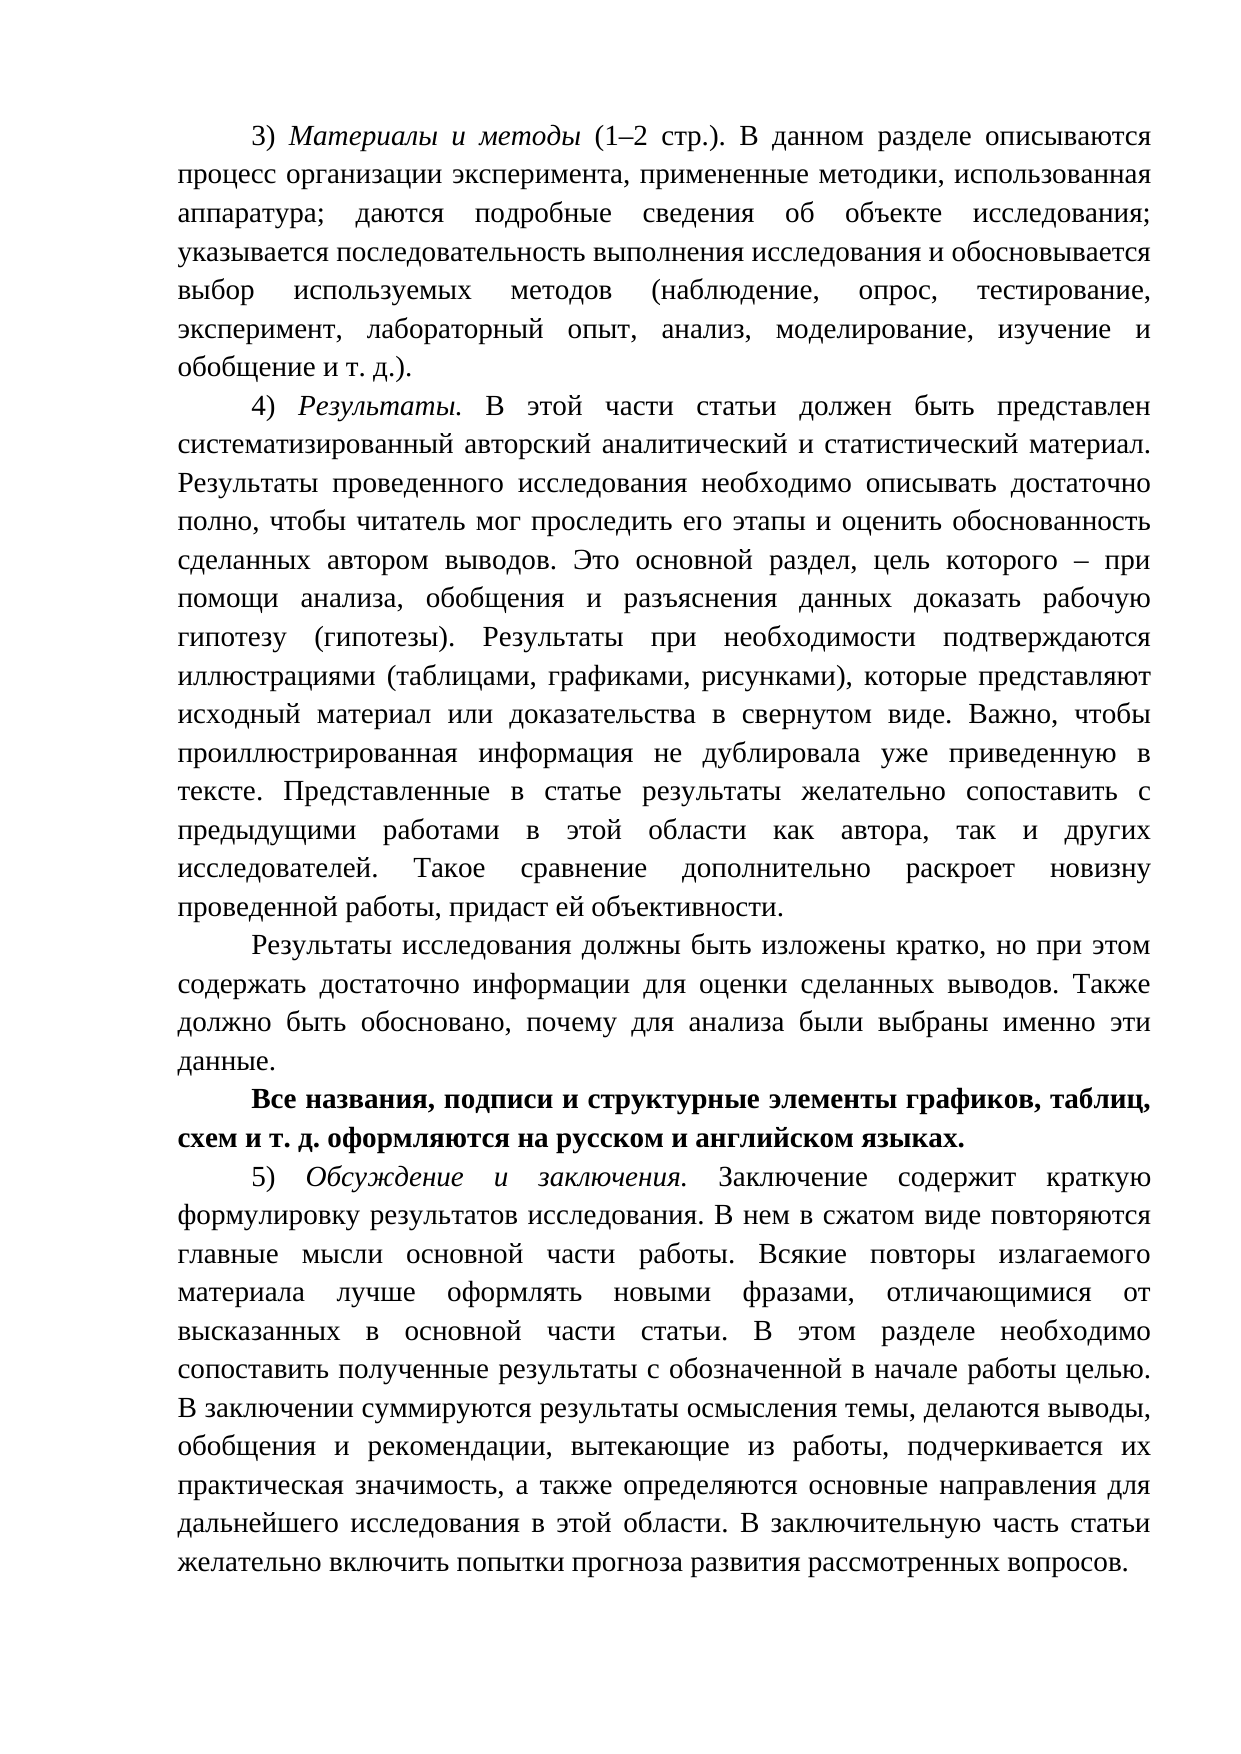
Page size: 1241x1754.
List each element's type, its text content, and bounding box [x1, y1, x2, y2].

text Все названия, подписи и структурные элементы графиков, таблиц, схем и т. д. оформляются на русском и английском языках. [177, 1082, 1152, 1154]
text 4) Результаты. В этой части статьи должен быть представлен систематизированный авторский аналитический и статистический материал. Результаты проведенного исследования необходимо описывать достаточно полно, чтобы читатель мог проследить его этапы и оценить обоснованность сделанных автором выводов. Это основной раздел, цель которого – при помощи анализа, обобщения и разъяснения данных доказать рабочую гипотезу (гипотезы). Результаты при необходимости подтверждаются иллюстрациями (таблицами, графиками, рисунками), которые представляют исходный материал или доказательства в свернутом виде. Важно, чтобы проиллюстрированная информация не дублировала уже приведенную в тексте. Представленные в статье результаты желательно сопоставить с предыдущими работами в этой области как автора, так и других исследователей. Такое сравнение дополнительно раскроет новизну проведенной работы, придаст ей объективности. [177, 388, 1152, 922]
text 3) Материалы и методы (1–2 стр.). В данном разделе описываются процесс организации эксперимента, примененные методики, использованная аппаратура; даются подробные сведения об объекте исследования; указывается последовательность выполнения исследования и обосновывается выбор используемых методов (наблюдение, опрос, тестирование, эксперимент, лабораторный опыт, анализ, моделирование, изучение и обобщение и т. д.). [177, 118, 1152, 383]
text 5) Обсуждение и заключения. Заключение содержит краткую формулировку результатов исследования. В нем в сжатом виде повторяются главные мысли основной части работы. Всякие повторы излагаемого материала лучше оформлять новыми фразами, отличающимися от высказанных в основной части статьи. В этом разделе необходимо сопоставить полученные результаты с обозначенной в начале работы целью. В заключении суммируются результаты осмысления темы, делаются выводы, обобщения и рекомендации, вытекающие из работы, подчеркивается их практическая значимость, а также определяются основные направления для дальнейшего исследования в этой области. В заключительную часть статьи желательно включить попытки прогноза развития рассмотренных вопросов. [177, 1159, 1152, 1578]
text Результаты исследования должны быть изложены кратко, но при этом содержать достаточно информации для оценки сделанных выводов. Также должно быть обосновано, почему для анализа были выбраны именно эти данные. [177, 927, 1152, 1077]
